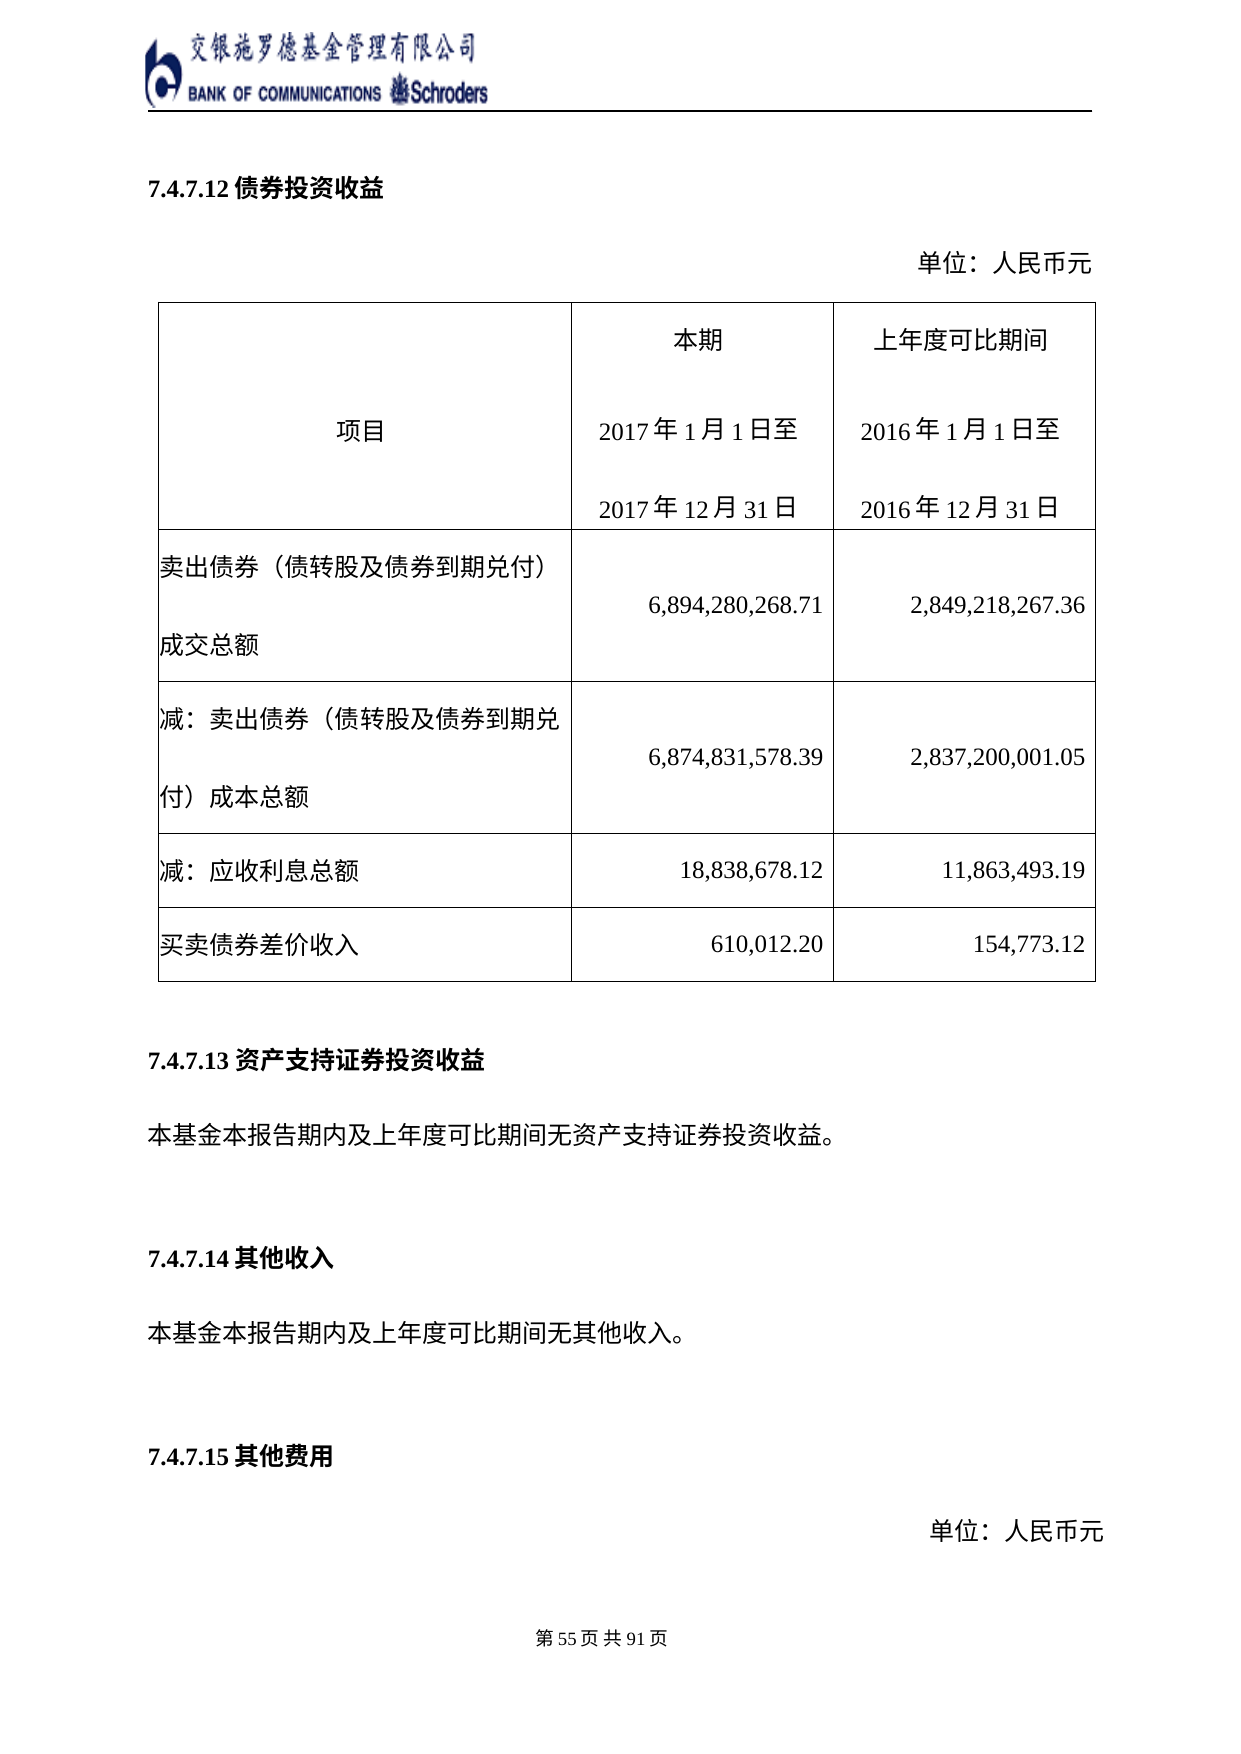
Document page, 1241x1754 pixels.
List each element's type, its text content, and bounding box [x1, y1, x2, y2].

table_cell 6,894,280,268.71 [572, 530, 833, 681]
table_cell 减：卖出债券（债转股及债券到期兑付）成本总额 [159, 682, 571, 833]
text 单位：人民币元 [149, 229, 1092, 294]
table_cell 2,837,200,001.05 [834, 682, 1095, 833]
table_header 上年度可比期间 2016年1月1日至2016年12月31日 [834, 303, 1095, 529]
table_cell 2,849,218,267.36 [834, 530, 1095, 681]
table_cell 减：应收利息总额 [159, 834, 571, 907]
text 本基金本报告期内及上年度可比期间无资产支持证券投资收益。 [148, 1101, 1092, 1166]
table_cell 18,838,678.12 [572, 834, 833, 907]
table_header 项目 [159, 303, 571, 529]
table_cell 买卖债券差价收入 [159, 908, 571, 981]
picture [145, 32, 488, 108]
table_header 本期 2017年1月1日至2017年12月31日 [572, 303, 833, 529]
table_cell 卖出债券（债转股及债券到期兑付）成交总额 [159, 530, 571, 681]
text 本基金本报告期内及上年度可比期间无其他收入。 [148, 1299, 1092, 1364]
text 7.4.7.15其他费用 [148, 1422, 1092, 1487]
text 7.4.7.14其他收入 [148, 1224, 1092, 1289]
table_cell 154,773.12 [834, 908, 1095, 981]
table_cell 11,863,493.19 [834, 834, 1095, 907]
table_cell 610,012.20 [572, 908, 833, 981]
table_cell 6,874,831,578.39 [572, 682, 833, 833]
text 7.4.7.12债券投资收益 [148, 154, 1092, 219]
text 单位：人民币元 [148, 1497, 1104, 1562]
text 7.4.7.13 资产支持证券投资收益 [148, 1026, 1092, 1091]
